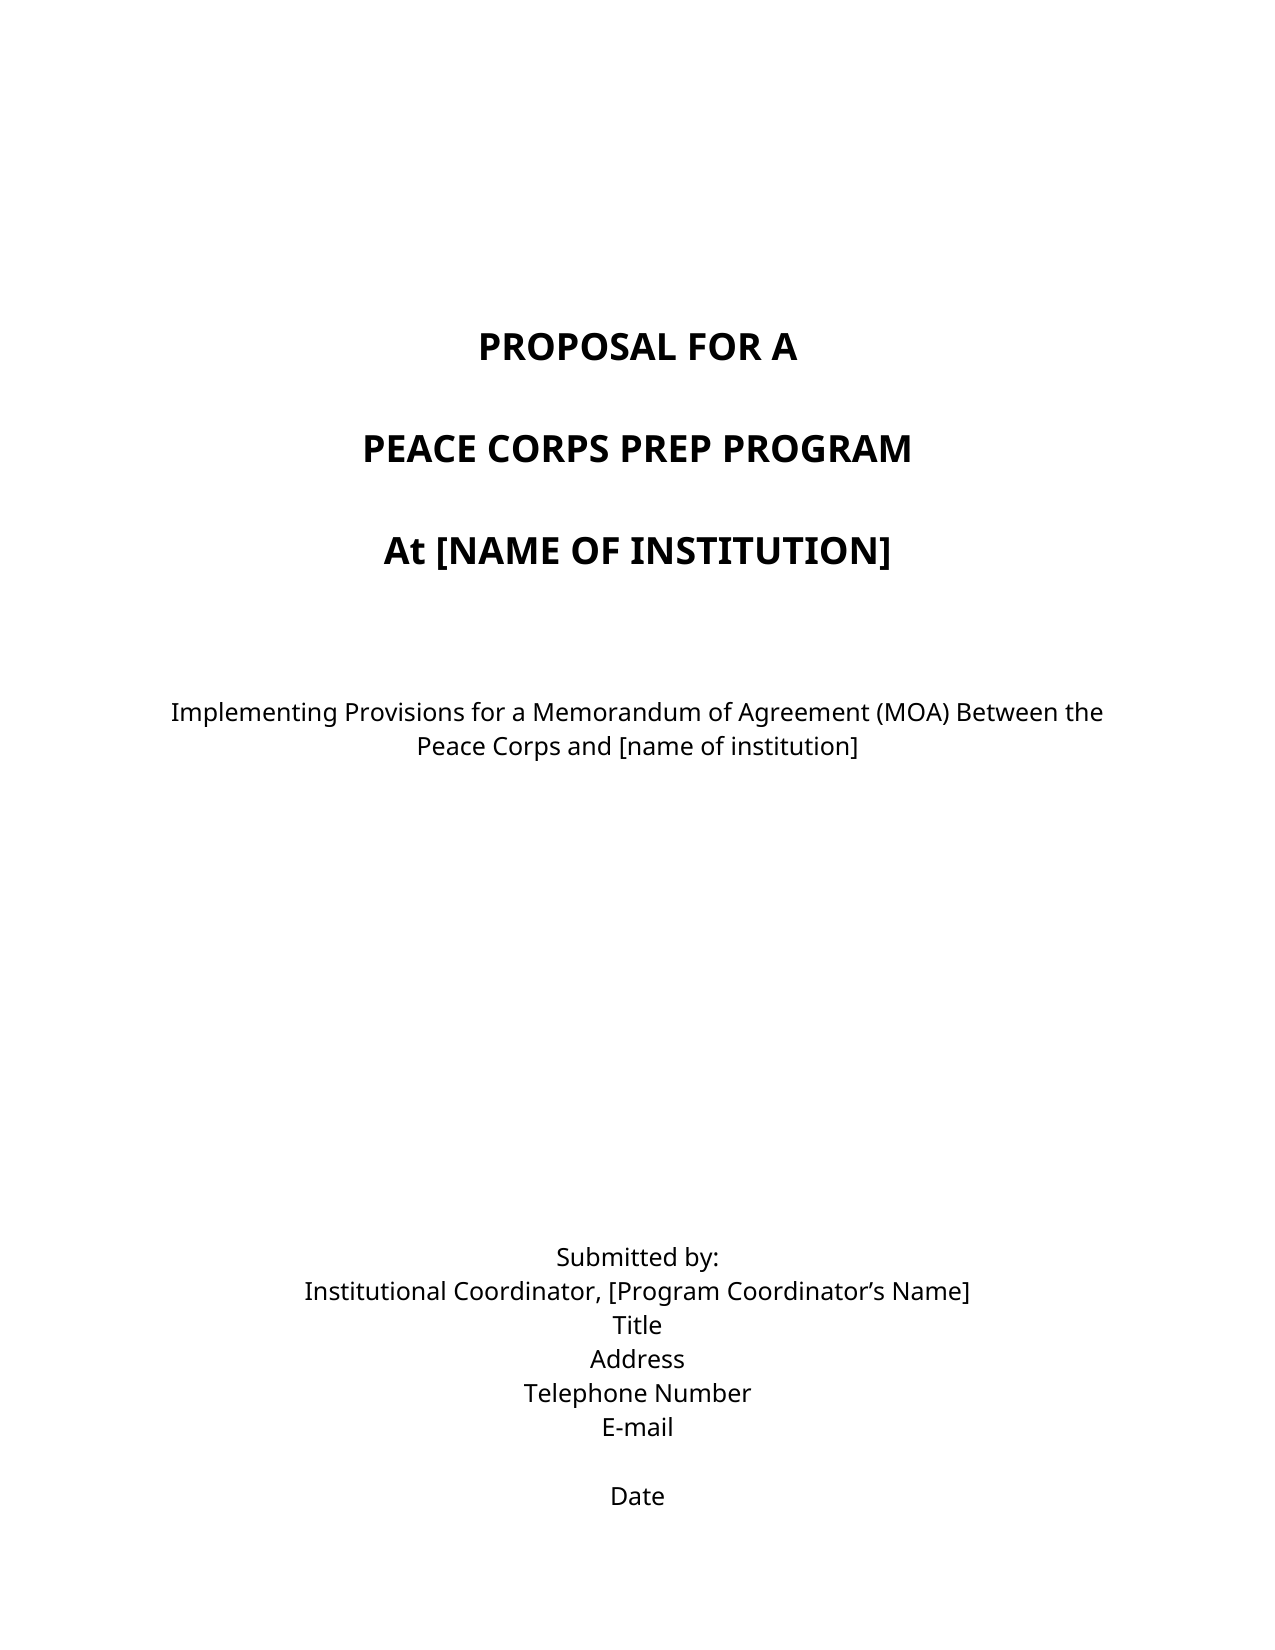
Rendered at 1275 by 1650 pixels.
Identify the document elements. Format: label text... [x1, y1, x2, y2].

text At [NAME OF INSTITUTION] [150, 524, 1125, 576]
text Telephone Number [150, 1376, 1125, 1410]
text Title [150, 1308, 1125, 1342]
text Implementing Provisions for a Memorandum of Agreement (MOA) Between the Peace Corps and [name of institution] [150, 695, 1125, 763]
text Institutional Coordinator, [Program Coordinator’s Name] [150, 1274, 1125, 1308]
text E-mail [150, 1410, 1125, 1444]
text Submitted by: [150, 1240, 1125, 1274]
text PEACE CORPS PREP PROGRAM [150, 422, 1125, 473]
text Date [150, 1478, 1125, 1512]
text PROPOSAL FOR A [150, 320, 1125, 371]
text Address [150, 1342, 1125, 1376]
